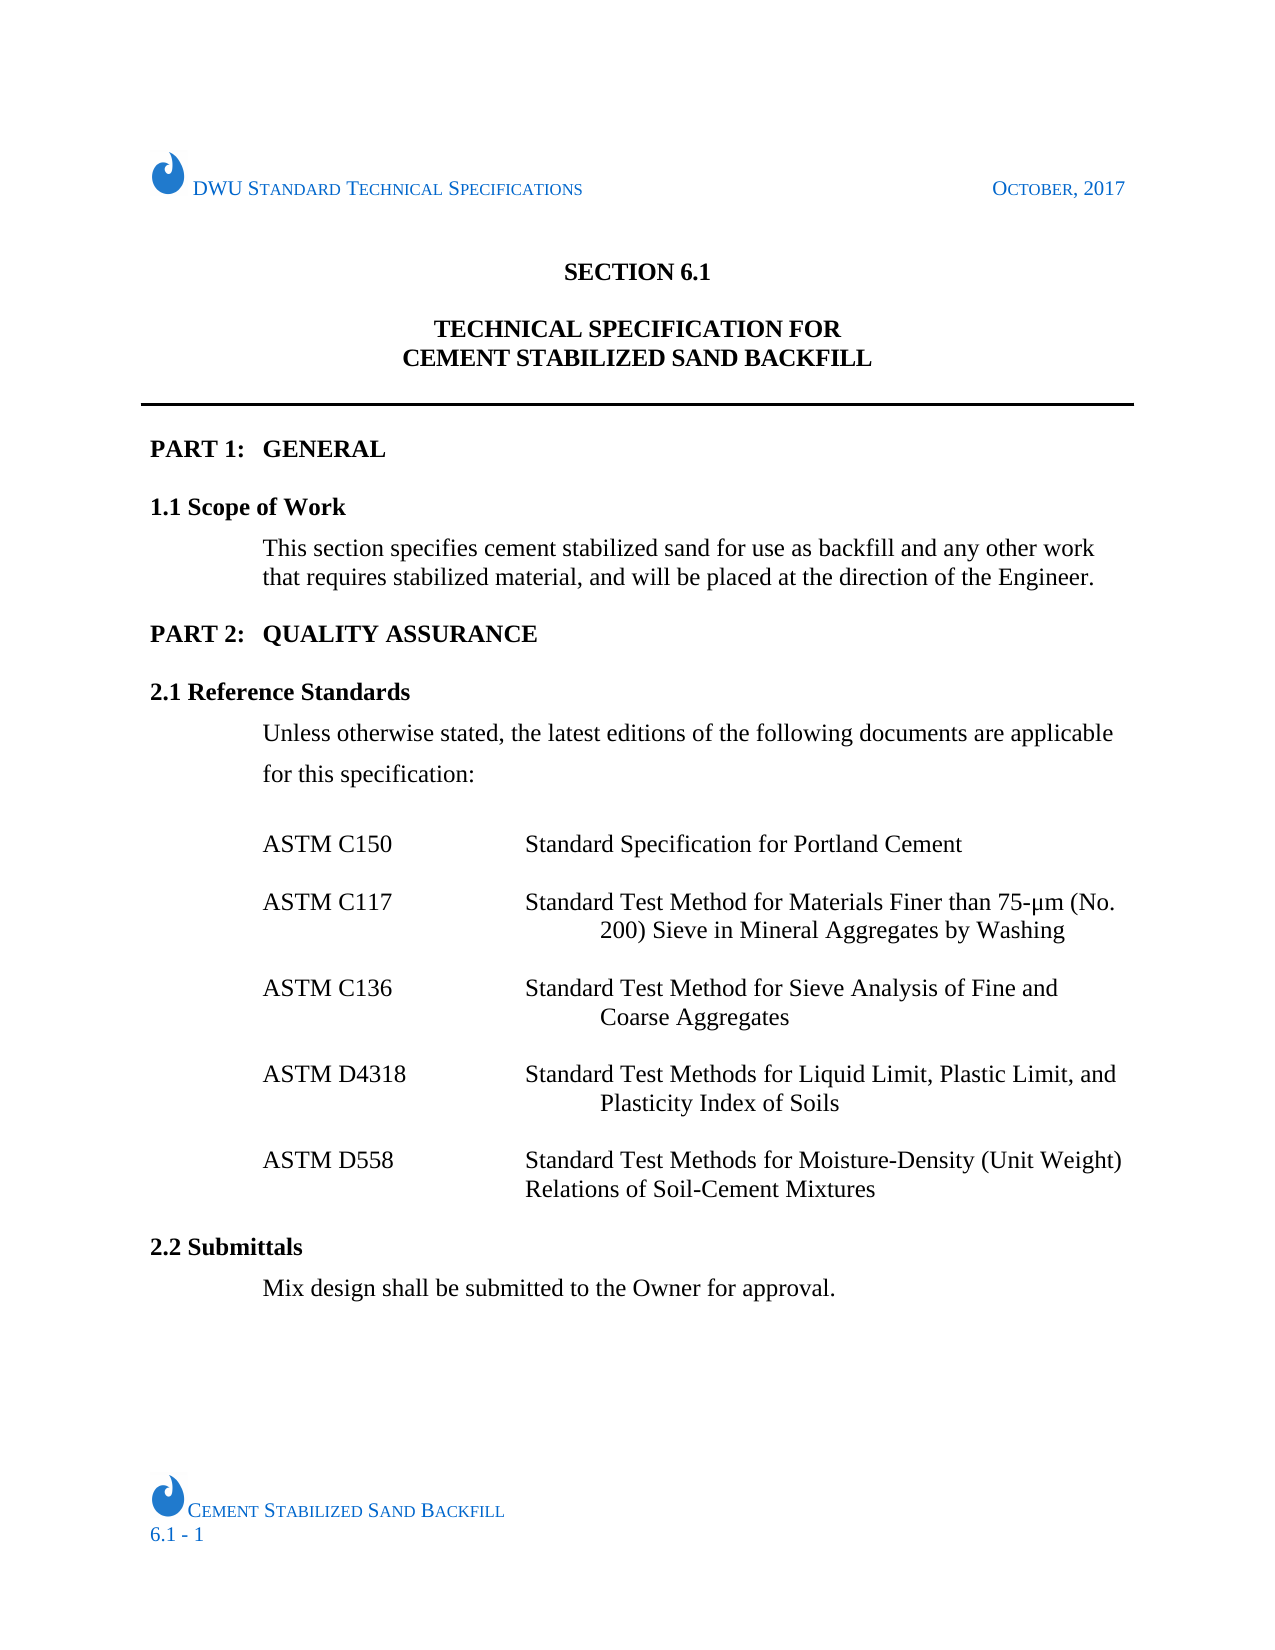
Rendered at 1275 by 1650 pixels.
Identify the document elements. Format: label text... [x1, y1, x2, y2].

text CEMENT STABILIZED SAND BACKFILL [150, 343, 1125, 372]
list Submittals [150, 1232, 1125, 1261]
subtitle ASTM C150 Standard Specification for Portland Cement [262, 829, 1125, 858]
list Scope of Work [150, 492, 1125, 521]
picture [150, 1472, 188, 1518]
subtitle ASTM C136 Standard Test Method for Sieve Analysis of Fine and Coarse Aggregates [262, 973, 1125, 1031]
text Part 1: General [150, 434, 1125, 463]
subtitle Unless otherwise stated, the latest editions of the following documents are applicable [262, 718, 1125, 747]
text Part 2: Quality Assurance [150, 619, 1125, 648]
list Reference Standards [150, 677, 1125, 706]
text SECTION 6.1 [150, 257, 1125, 286]
subtitle ASTM D558 Standard Test Methods for Moisture-Density (Unit Weight) Relations of Soil-Cement Mixtures [262, 1146, 1125, 1203]
subtitle ASTM C117 Standard Test Method for Materials Finer than 75-μm (No. 200) Sieve in Mineral Aggregates by Washing [262, 887, 1125, 944]
text TECHNICAL SPECIFICATION FOR [150, 314, 1125, 343]
subtitle ASTM D4318 Standard Test Methods for Liquid Limit, Plastic Limit, and Plasticity Index of Soils [262, 1059, 1125, 1117]
text This section specifies cement stabilized sand for use as backfill and any other work that requires stabilized material, and will be placed at the direction of the Engineer. [262, 533, 1125, 591]
text for this specification: [262, 759, 1125, 788]
text Mix design shall be submitted to the Owner for approval. [262, 1273, 1125, 1302]
picture [150, 150, 188, 196]
